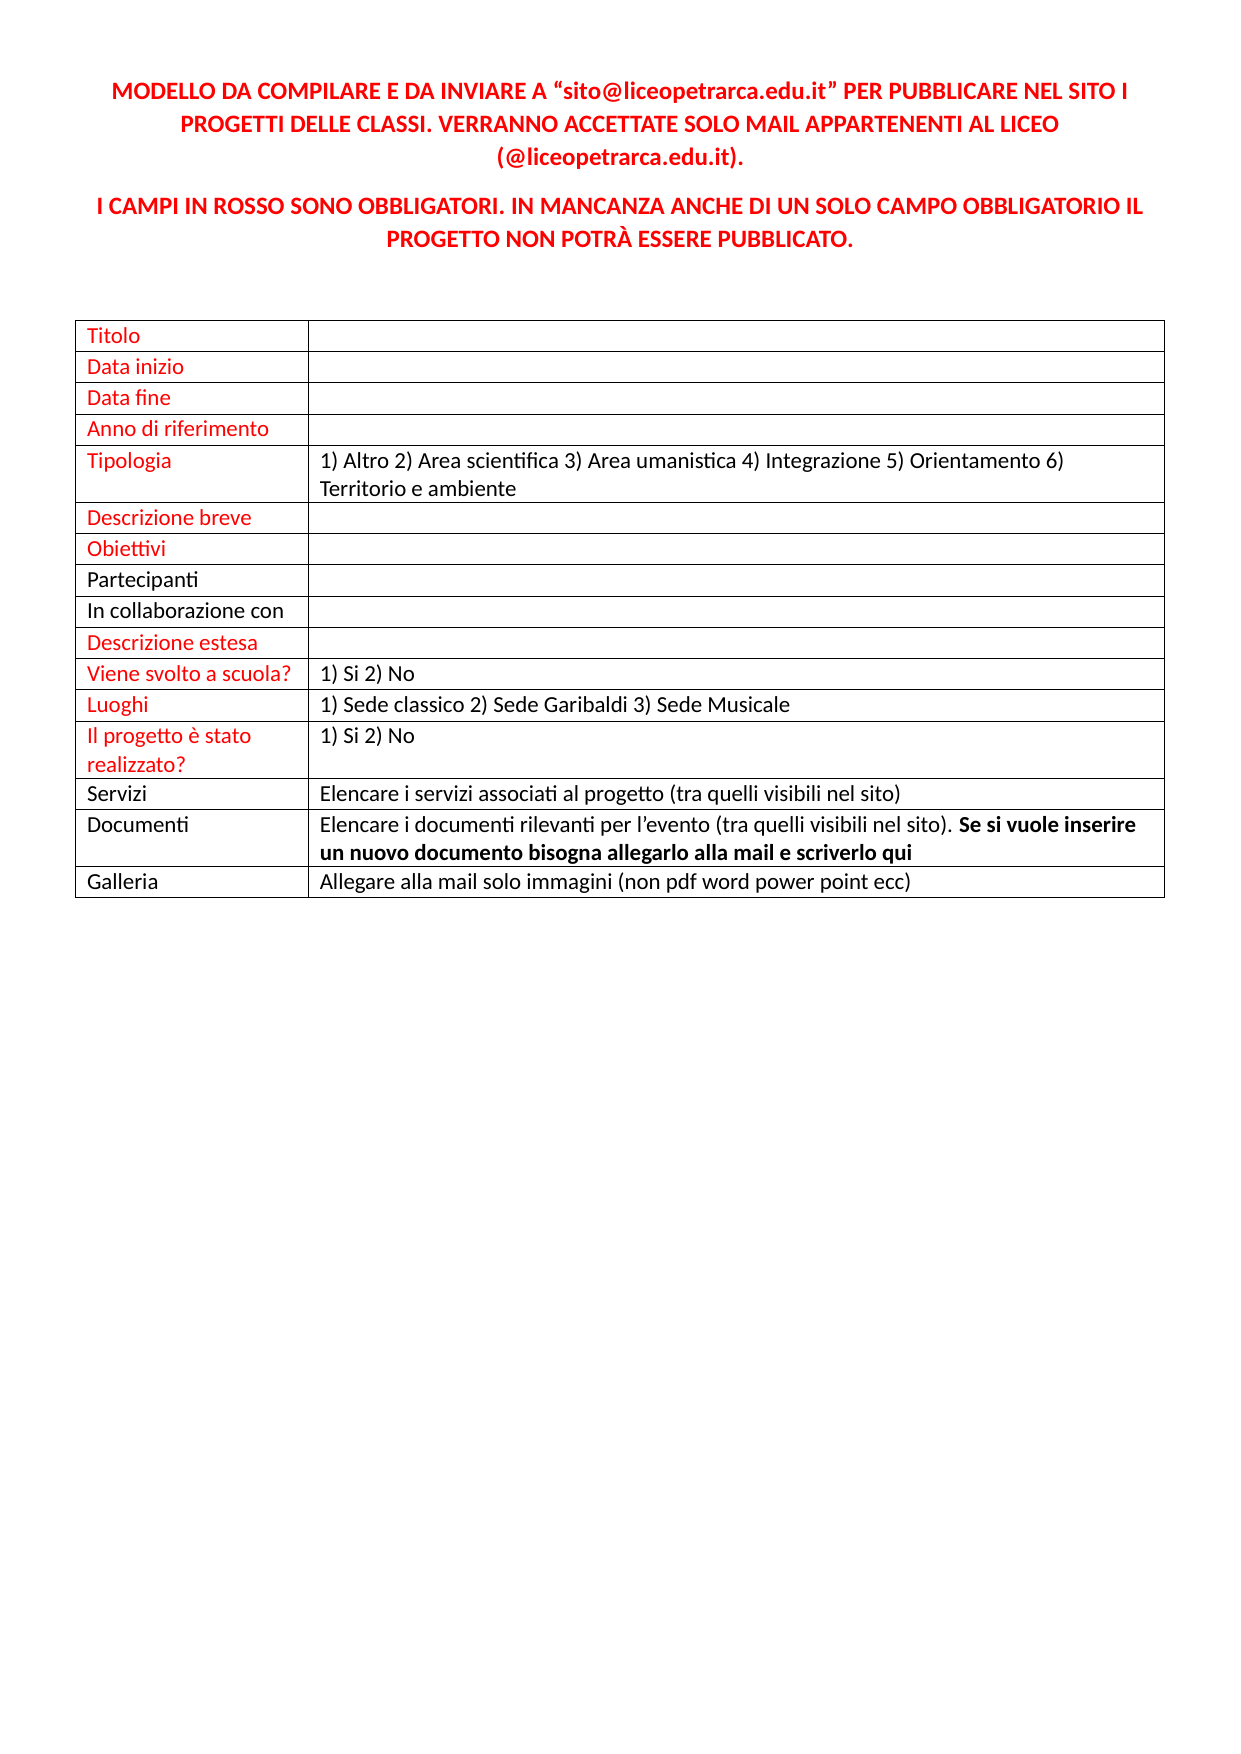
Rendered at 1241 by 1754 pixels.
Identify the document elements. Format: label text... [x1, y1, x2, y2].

table_cell 1) Si 2) No [309, 659, 1164, 689]
table_header [309, 321, 1164, 351]
text MODELLO DA COMPILARE E DA INVIARE A “sito@liceopetrarca.edu.it” PER PUBBLICARE NEL SITO I PROGETTI DELLE CLASSI. VERRANNO ACCETTATE SOLO MAIL APPARTENENTI AL LICEO (@liceopetrarca.edu.it). [75, 75, 1165, 171]
table_cell [309, 534, 1164, 564]
table_cell [309, 352, 1164, 382]
table_cell 1) Si 2) No [309, 722, 1164, 778]
table_cell Luoghi [76, 690, 308, 721]
table_cell Viene svolto a scuola? [76, 659, 308, 689]
table_cell [309, 415, 1164, 445]
table_cell Allegare alla mail solo immagini (non pdf word power point ecc) [309, 867, 1164, 897]
table_cell [309, 565, 1164, 596]
table_cell Servizi [76, 779, 308, 809]
text I CAMPI IN ROSSO SONO OBBLIGATORI. IN MANCANZA ANCHE DI UN SOLO CAMPO OBBLIGATORIO IL PROGETTO NON POTRÀ ESSERE PUBBLICATO. [75, 190, 1165, 254]
table_cell Documenti [76, 810, 308, 866]
table_cell 1) Sede classico 2) Sede Garibaldi 3) Sede Musicale [309, 690, 1164, 721]
table_cell Data fine [76, 383, 308, 413]
table_cell Elencare i servizi associati al progetto (tra quelli visibili nel sito) [309, 779, 1164, 809]
table_cell Obiettivi [76, 534, 308, 564]
table_cell [309, 383, 1164, 413]
table_cell Partecipanti [76, 565, 308, 596]
table_cell Il progetto è stato realizzato? [76, 722, 308, 778]
table_cell [309, 597, 1164, 627]
table_cell Galleria [76, 867, 308, 897]
table_cell Descrizione breve [76, 503, 308, 533]
table_cell In collaborazione con [76, 597, 308, 627]
table_cell Data inizio [76, 352, 308, 382]
table_cell Tipologia [76, 446, 308, 502]
table_cell Elencare i documenti rilevanti per l’evento (tra quelli visibili nel sito). Se si vuole inserire un nuovo documento bisogna allegarlo alla mail e scriverlo qui [309, 810, 1164, 866]
table_cell 1) Altro 2) Area scientifica 3) Area umanistica 4) Integrazione 5) Orientamento 6) Territorio e ambiente [309, 446, 1164, 502]
table_cell Descrizione estesa [76, 628, 308, 658]
table_cell Anno di riferimento [76, 415, 308, 445]
table_cell [309, 628, 1164, 658]
table_header Titolo [76, 321, 308, 351]
table_cell [309, 503, 1164, 533]
